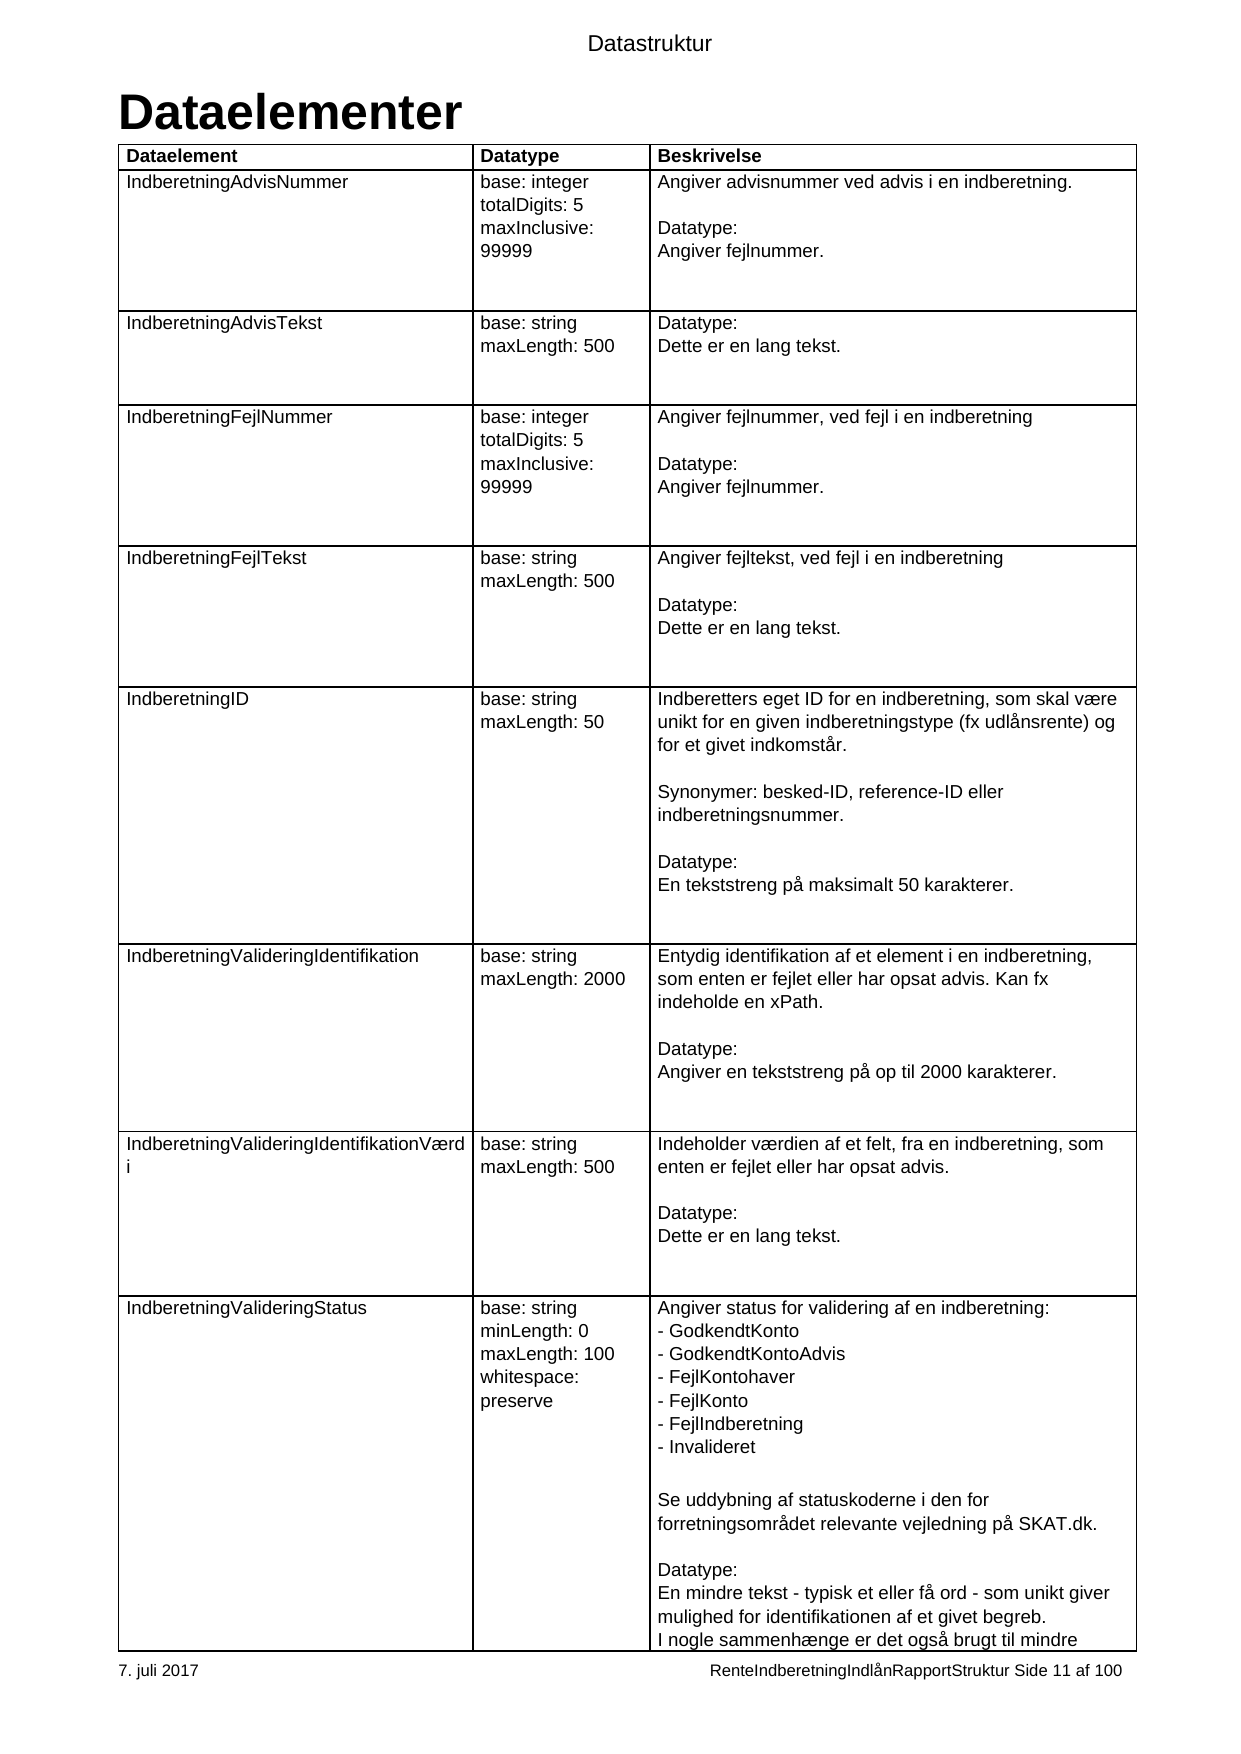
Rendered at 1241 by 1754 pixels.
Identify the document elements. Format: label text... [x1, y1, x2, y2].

table_cell IndberetningAdvisNummer [119, 171, 472, 310]
table_cell Angiver advisnummer ved advis i en indberetning. Datatype: Angiver fejlnummer. [651, 171, 1136, 310]
table_cell Entydig identifikation af et element i en indberetning, som enten er fejlet eller har opsat advis. Kan fx indeholde en xPath. Datatype: Angiver en tekststreng på op til 2000 karakterer. [651, 945, 1136, 1131]
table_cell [474, 1297, 649, 1650]
table_cell base: integer totalDigits: 5 maxInclusive: 99999 [474, 406, 649, 545]
table_cell IndberetningFejlNummer [119, 406, 472, 545]
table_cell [651, 1297, 1136, 1650]
table_header Beskrivelse [651, 145, 1136, 169]
table_cell base: string maxLength: 50 [474, 688, 649, 943]
table_cell Angiver fejlnummer, ved fejl i en indberetning Datatype: Angiver fejlnummer. [651, 406, 1136, 545]
table_header Datatype [474, 145, 649, 169]
table_cell base: string maxLength: 2000 [474, 945, 649, 1131]
table_cell IndberetningID [119, 688, 472, 943]
table_cell IndberetningFejlTekst [119, 547, 472, 686]
table_cell IndberetningValideringIdentifikationVærdi [119, 1132, 472, 1295]
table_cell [119, 1297, 472, 1650]
table_cell Angiver fejltekst, ved fejl i en indberetning Datatype: Dette er en lang tekst. [651, 547, 1136, 686]
table_cell Indeholder værdien af et felt, fra en indberetning, som enten er fejlet eller har opsat advis. Datatype: Dette er en lang tekst. [651, 1132, 1136, 1295]
table_cell IndberetningAdvisTekst [119, 312, 472, 404]
table_cell base: string maxLength: 500 [474, 312, 649, 404]
table_cell base: string maxLength: 500 [474, 547, 649, 686]
table_header Dataelement [119, 145, 472, 169]
table_cell base: string maxLength: 500 [474, 1132, 649, 1295]
table_cell base: integer totalDigits: 5 maxInclusive: 99999 [474, 171, 649, 310]
text Dataelementer [118, 82, 1181, 140]
table_cell Datatype: Dette er en lang tekst. [651, 312, 1136, 404]
table_cell Indberetters eget ID for en indberetning, som skal være unikt for en given indberetningstype (fx udlånsrente) og for et givet indkomstår. Synonymer: besked-ID, reference-ID eller indberetningsnummer. Datatype: En tekststreng på maksimalt 50 karakterer. [651, 688, 1136, 943]
table_cell IndberetningValideringIdentifikation [119, 945, 472, 1131]
